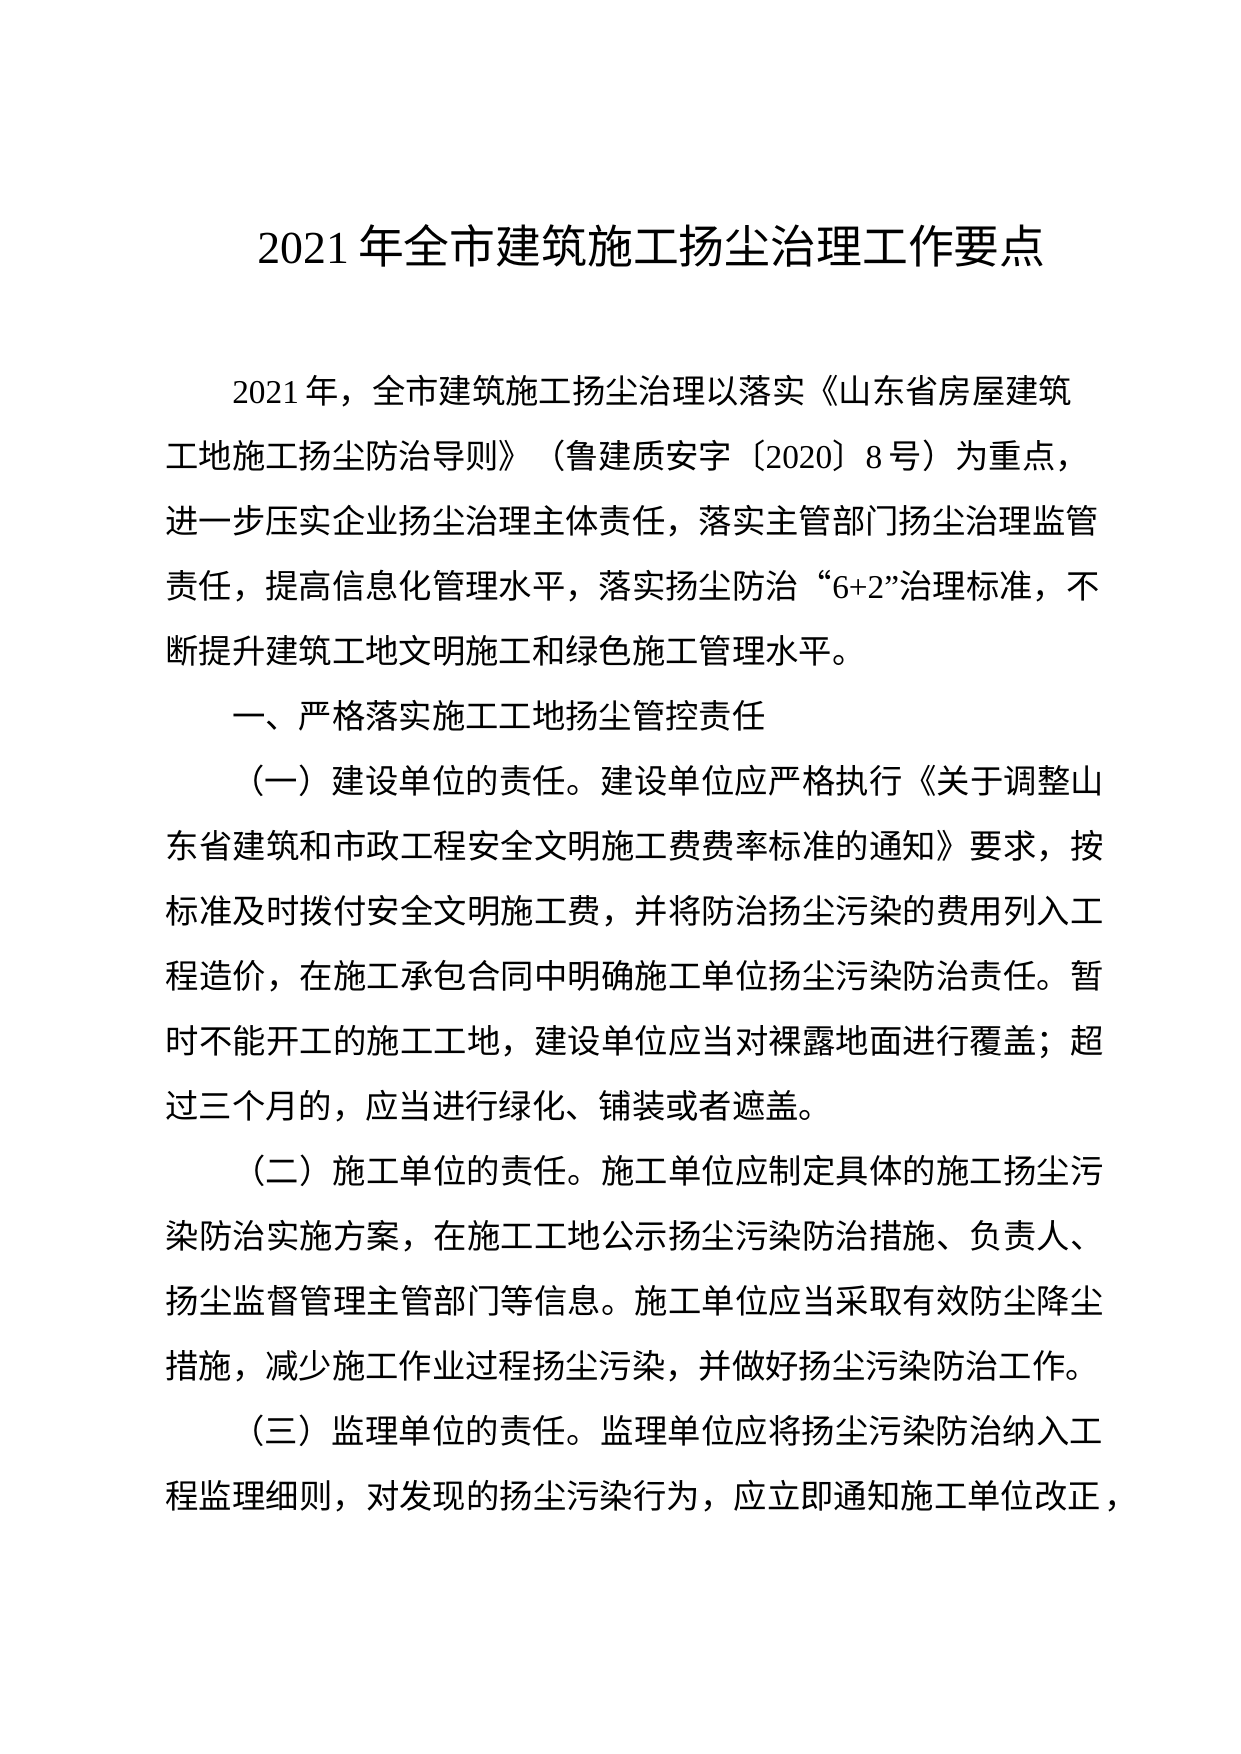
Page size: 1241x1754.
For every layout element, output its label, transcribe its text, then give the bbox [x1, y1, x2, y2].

text （二）施工单位的责任。施工单位应制定具体的施工扬尘污染防治实施方案，在施工工地公示扬尘污染防治措施、负责人、扬尘监督管理主管部门等信息。施工单位应当采取有效防尘降尘措施，减少施工作业过程扬尘污染，并做好扬尘污染防治工作。 [165, 1137, 1104, 1397]
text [165, 1397, 1104, 1527]
text 2021年全市建筑施工扬尘治理工作要点 [165, 194, 1104, 292]
text 2021年，全市建筑施工扬尘治理以落实《山东省房屋建筑工地施工扬尘防治导则》（鲁建质安字〔2020〕8号）为重点，进一步压实企业扬尘治理主体责任，落实主管部门扬尘治理监管责任，提高信息化管理水平，落实扬尘防治“6+2”治理标准，不断提升建筑工地文明施工和绿色施工管理水平。 [165, 357, 1104, 682]
text 一、严格落实施工工地扬尘管控责任 [165, 682, 1104, 747]
text （一）建设单位的责任。建设单位应严格执行《关于调整山东省建筑和市政工程安全文明施工费费率标准的通知》要求，按标准及时拨付安全文明施工费，并将防治扬尘污染的费用列入工程造价，在施工承包合同中明确施工单位扬尘污染防治责任。暂时不能开工的施工工地，建设单位应当对裸露地面进行覆盖；超过三个月的，应当进行绿化、铺装或者遮盖。 [165, 747, 1104, 1137]
